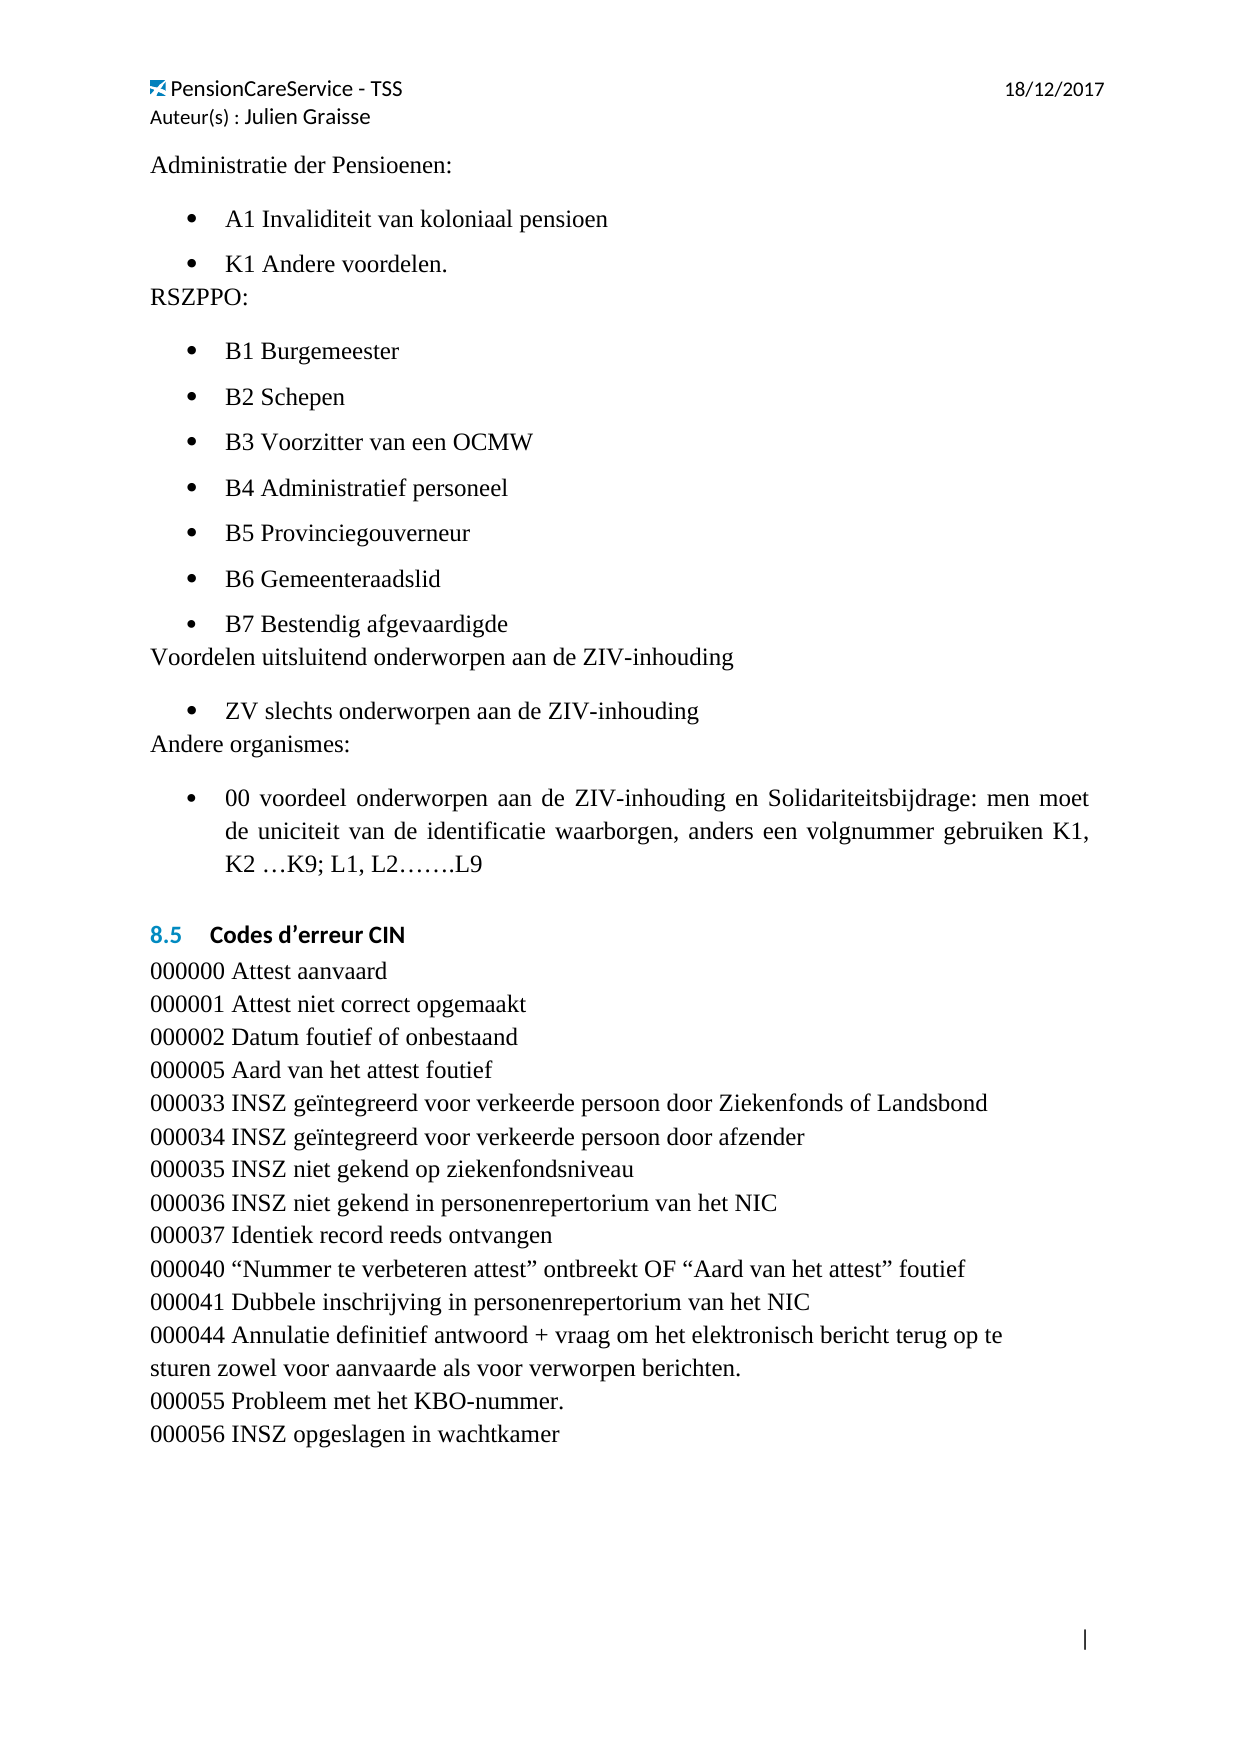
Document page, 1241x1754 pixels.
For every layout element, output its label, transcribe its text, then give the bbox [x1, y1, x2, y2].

text 000000 Attest aanvaard [150, 956, 1090, 985]
text 000033 INSZ geïntegreerd voor verkeerde persoon door Ziekenfonds of Landsbond [150, 1088, 1090, 1117]
subtitle Codes d’erreur CIN [150, 920, 1090, 950]
text 000036 INSZ niet gekend in personenrepertorium van het NIC [150, 1188, 1090, 1216]
text 000040 “Nummer te verbeteren attest” ontbreekt OF “Aard van het attest” foutief [150, 1254, 1090, 1282]
text 000005 Aard van het attest foutief [150, 1056, 1090, 1084]
text 000037 Identiek record reeds ontvangen [150, 1221, 1090, 1249]
list A1 Invaliditeit van koloniaal pensioen [187, 204, 1090, 233]
text Voordelen uitsluitend onderworpen aan de ZIV-inhouding [150, 642, 1090, 671]
text 000034 INSZ geïntegreerd voor verkeerde persoon door afzender [150, 1122, 1090, 1150]
text 000002 Datum foutief of onbestaand [150, 1022, 1090, 1051]
list B4 Administratief personeel [187, 473, 1090, 502]
picture [150, 85, 166, 96]
text Andere organismes: [150, 729, 1090, 758]
list B2 Schepen [187, 382, 1090, 411]
list B3 Voorzitter van een OCMW [187, 427, 1090, 456]
text 000044 Annulatie definitief antwoord + vraag om het elektronisch bericht terug op te [150, 1320, 1090, 1348]
text sturen zowel voor aanvaarde als voor verworpen berichten. [150, 1353, 1090, 1381]
list B7 Bestendig afgevaardigde [187, 609, 1090, 638]
text 000035 INSZ niet gekend op ziekenfondsniveau [150, 1154, 1090, 1183]
text 000041 Dubbele inschrijving in personenrepertorium van het NIC [150, 1287, 1090, 1315]
list ZV slechts onderworpen aan de ZIV-inhouding [187, 696, 1090, 725]
list B5 Provinciegouverneur [187, 518, 1090, 547]
list 00 voordeel onderworpen aan de ZIV-inhouding en Solidariteitsbijdrage: men moet de uniciteit van de identificatie waarborgen, anders een volgnummer gebruiken K1, K2 …K9; L1, L2…….L9 [187, 783, 1090, 878]
text 000055 Probleem met het KBO-nummer. 000056 INSZ opgeslagen in wachtkamer [150, 1386, 1090, 1447]
text Administratie der Pensioenen: [150, 150, 1090, 179]
list B1 Burgemeester [187, 336, 1090, 365]
list B6 Gemeenteraadslid [187, 564, 1090, 593]
text 000001 Attest niet correct opgemaakt [150, 989, 1090, 1018]
list K1 Andere voordelen. [187, 249, 1090, 278]
text RSZPPO: [150, 282, 1090, 311]
